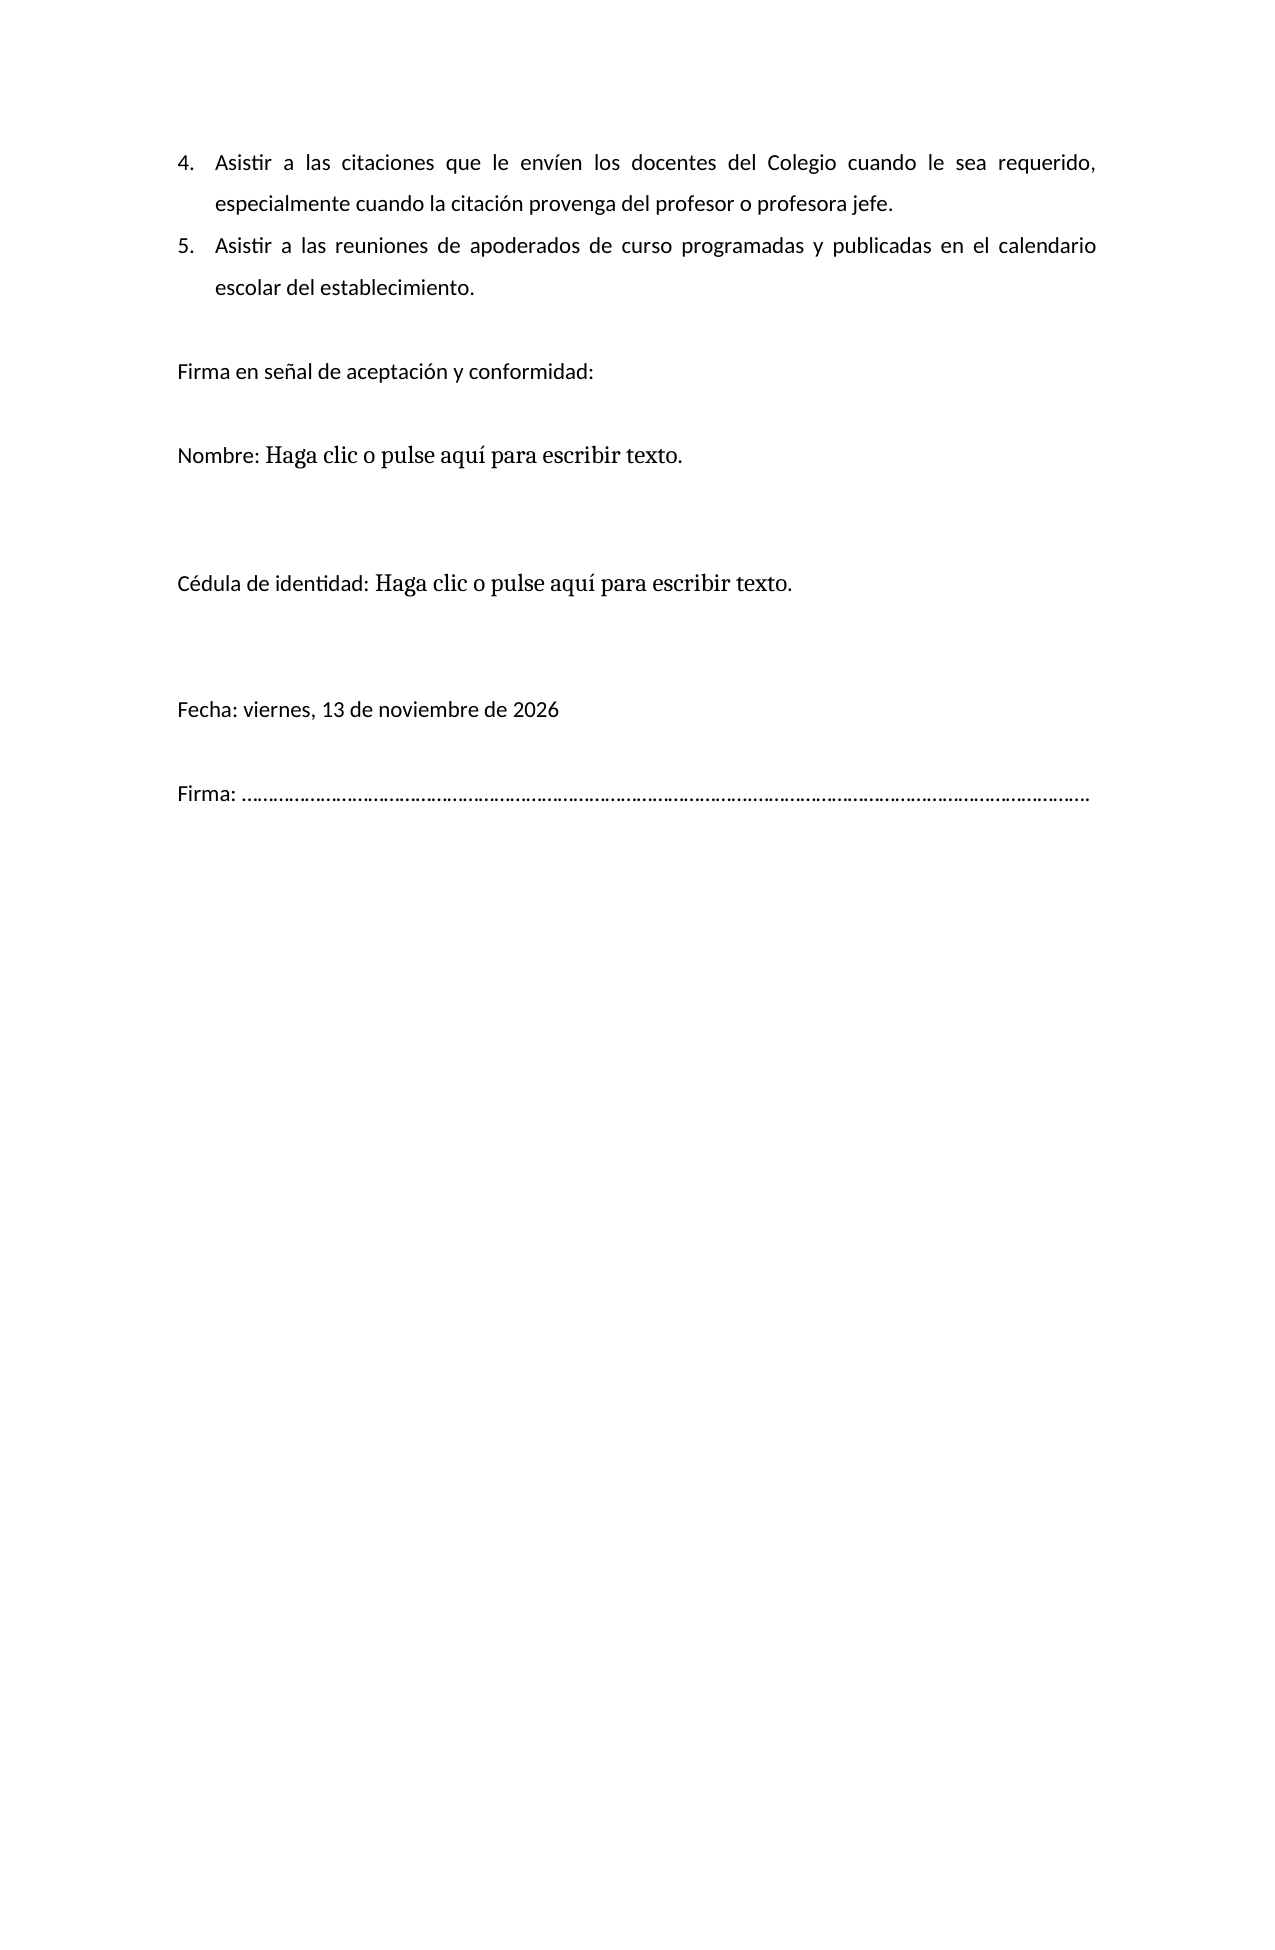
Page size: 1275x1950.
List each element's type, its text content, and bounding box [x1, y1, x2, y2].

text Fecha: miércoles, 22 de agosto de 2018 [177, 696, 1098, 724]
text Nombre: [177, 441, 1098, 470]
text Firma en señal de aceptación y conformidad: [177, 357, 1098, 386]
list Asistir a las citaciones que le envíen los docentes del Colegio cuando le sea requerido, especialmente cuando la citación provenga del profesor o profesora jefe. [177, 148, 1098, 218]
list Asistir a las reuniones de apoderados de curso programadas y publicadas en el calendario escolar del establecimiento. [177, 232, 1098, 302]
text Cédula de identidad: [177, 568, 1098, 597]
text Firma: …………………………………………………………………………………….………………………………………………………. [177, 779, 1098, 808]
